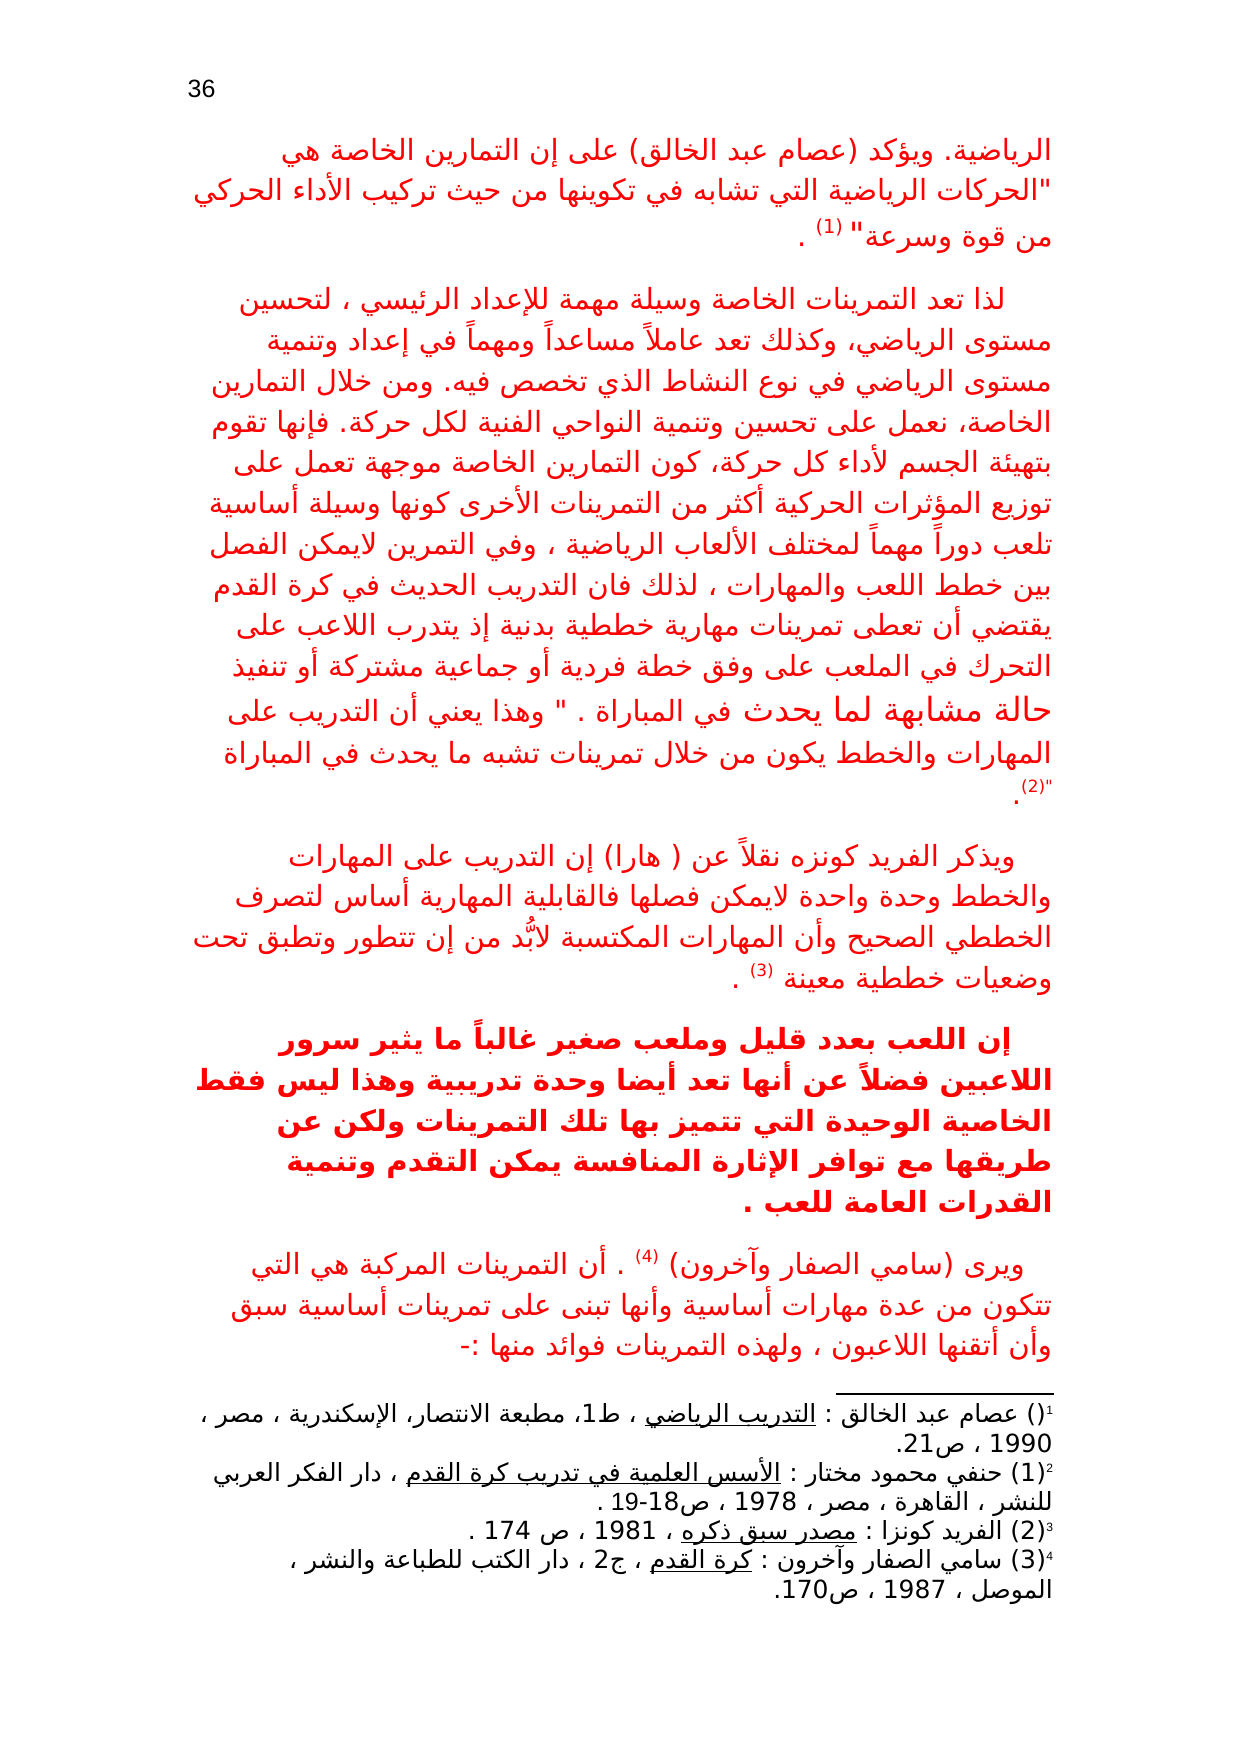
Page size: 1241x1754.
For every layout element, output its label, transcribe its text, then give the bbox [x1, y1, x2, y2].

text ويذكر الفريد كونزه نقلاً عن ( هارا) إن التدريب على المهارات والخطط وحدة واحدة لايمكن فصلها فالقابلية المهارية أساس لتصرف الخططي الصحيح وأن المهارات المكتسبة لابُّد من إن تتطور وتطبق تحت وضعيات خططية معينة () . [187, 839, 1053, 995]
text ويرى (سامي الصفار وآخرون) () . أن التمرينات المركبة هي التي تتكون من عدة مهارات أساسية وأنها تبنى على تمرينات أساسية سبق وأن أتقنها اللاعبون ، ولهذه التمرينات فوائد منها :- [187, 1247, 1053, 1362]
text لذا تعد التمرينات الخاصة وسيلة مهمة للإعداد الرئيسي ، لتحسين مستوى الرياضي، وكذلك تعد عاملاً مساعداً ومهماً في إعداد وتنمية مستوى الرياضي في نوع النشاط الذي تخصص فيه. ومن خلال التمارين الخاصة، نعمل على تحسين وتنمية النواحي الفنية لكل حركة. فإنها تقوم بتهيئة الجسم لأداء كل حركة، كون التمارين الخاصة موجهة تعمل على توزيع المؤثرات الحركية أكثر من التمرينات الأخرى كونها وسيلة أساسية تلعب دوراً مهماً لمختلف الألعاب الرياضية ، وفي التمرين لايمكن الفصل بين خطط اللعب والمهارات ، لذلك فان التدريب الحديث في كرة القدم يقتضي أن تعطى تمرينات مهارية خططية بدنية إذ يتدرب اللاعب على التحرك في الملعب على وفق خطة فردية أو جماعية مشتركة أو تنفيذ حالة مشابهة لما يحدث في المباراة . " وهذا يعني أن التدريب على المهارات والخطط يكون من خلال تمرينات تشبه ما يحدث في المباراة "(). [187, 283, 1053, 811]
text والتمرينات الخاصة تعمل على تطوير قابليات الجسم وخاصة السرعة والقوة ومطاولة القوة والقابليات الحركية ، وكذلك تساعد على تطوير القوة العضلية من خلال ربطها مع تطوير جميع الصفات الحركية الأخرى ، فهي وسيلة فاعله تلعب دوراً مهماً في الفترة التحضيرية لمختلف الألعاب الرياضية. ويؤكد (عصام عبد الخالق) على إن التمارين الخاصة هي "الحركات الرياضية التي تشابه في تكوينها من حيث تركيب الأداء الحركي من قوة وسرعة" () . [187, 133, 1053, 254]
text إن اللعب بعدد قليل وملعب صغير غالباً ما يثير سرور اللاعبين فضلاً عن أنها تعد أيضا وحدة تدريبية وهذا ليس فقط الخاصية الوحيدة التي تتميز بها تلك التمرينات ولكن عن طريقها مع توافر الإثارة المنافسة يمكن التقدم وتنمية القدرات العامة للعب . [187, 1023, 1053, 1219]
